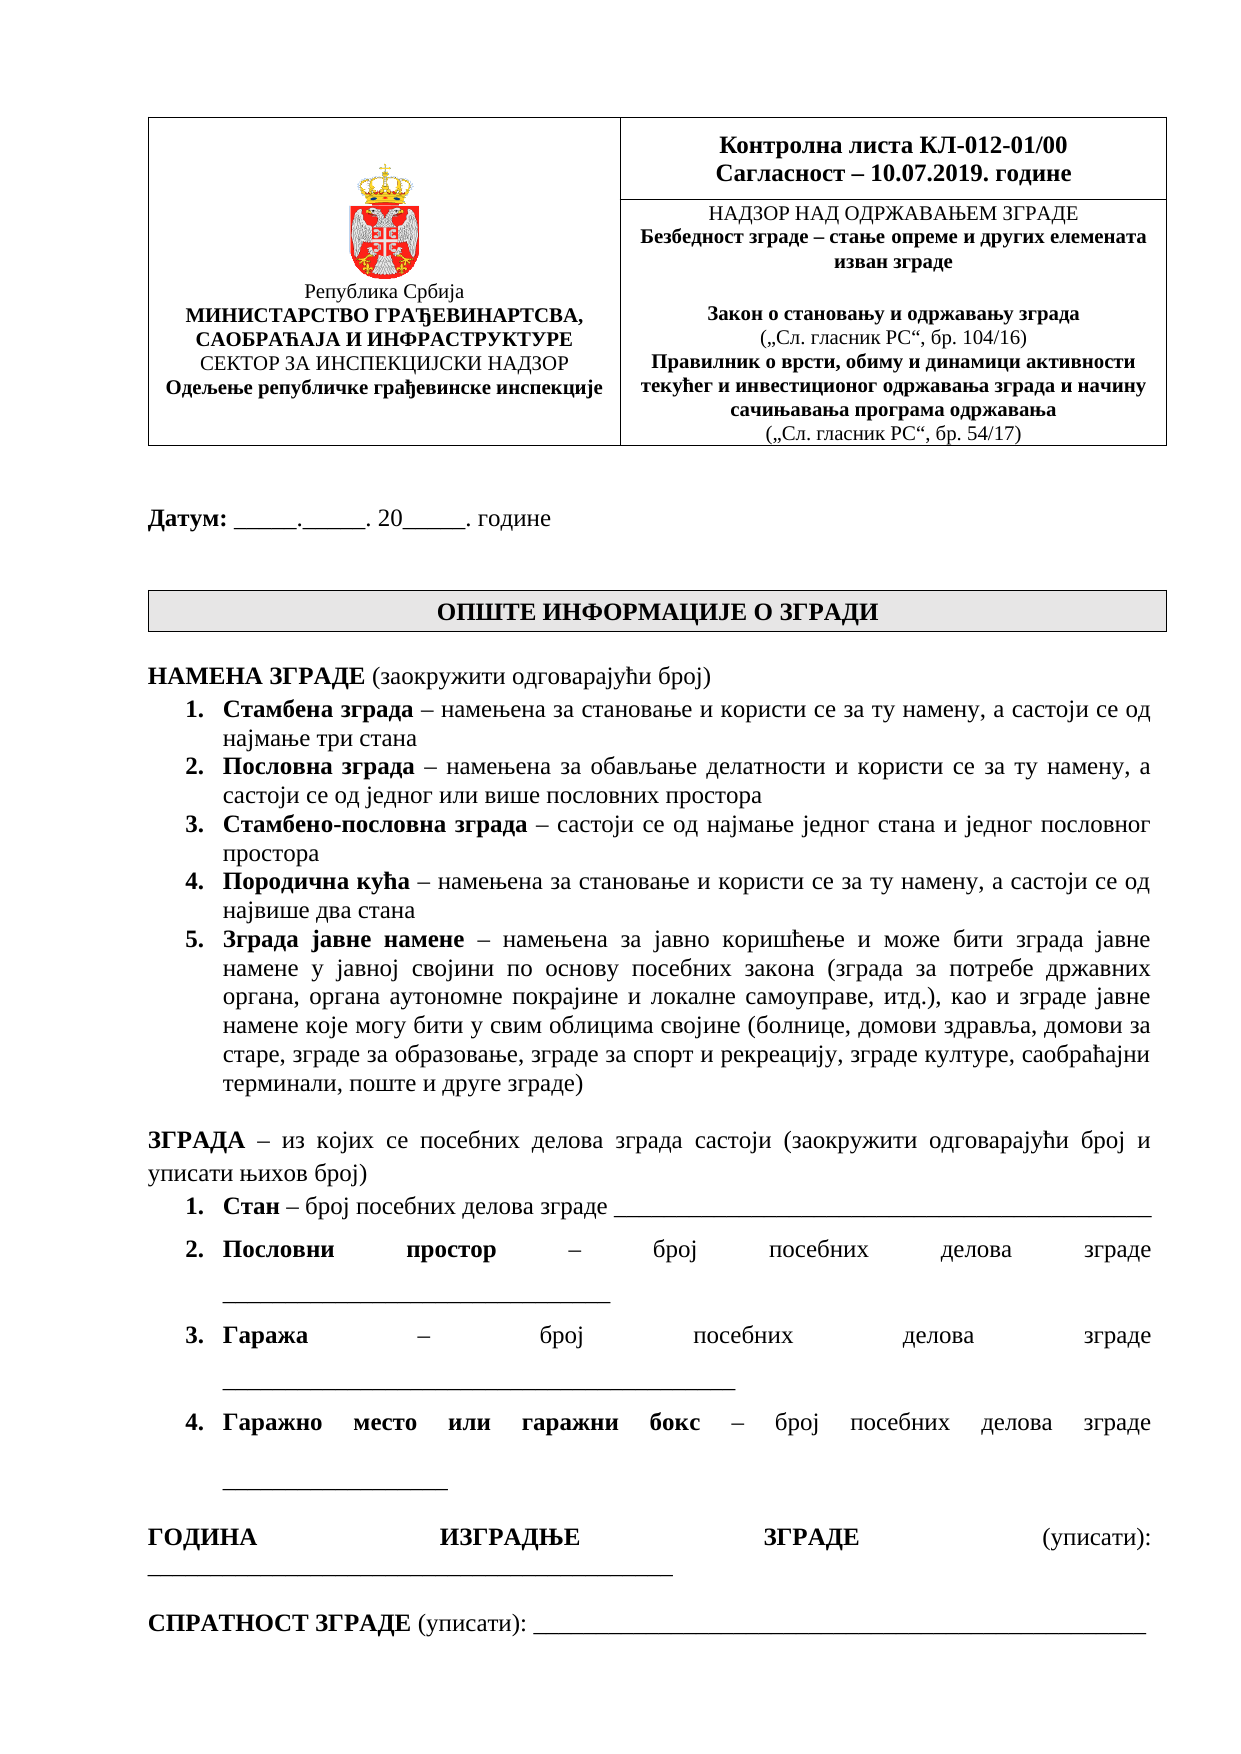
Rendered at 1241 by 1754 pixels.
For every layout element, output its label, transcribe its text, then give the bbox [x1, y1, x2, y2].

table_header Република Србија МИНИСТАРСТВО ГРАЂЕВИНАРТСВА, САОБРАЋАЈА И ИНФРАСТРУКТУРЕ СЕКТОР ЗА ИНСПЕКЦИЈСКИ НАДЗОР Одељење републичке грађевинске инспекције [149, 118, 620, 445]
list Гаража – број посебних делова зграде _________________________________________ [185, 1321, 1152, 1392]
picture [349, 163, 420, 279]
list Стан – број посебних делова зграде ___________________________________________ [185, 1191, 1152, 1220]
text НАМЕНА ЗГРАДЕ (заокружити одговарајући број) [148, 661, 1152, 690]
table_cell НАДЗОР НАД ОДРЖАВАЊЕМ ЗГРАДЕ Безбедност зграде – стање опреме и других елемената изван зграде Закон о становању и одржавању зграда („Сл. гласник РС“, бр. 104/16) Правилник о врсти, обиму и динамици активности текућег и инвестиционог одржавања зграда и начину сачињавања програма одржавања („Сл. гласник РС“, бр. 54/17) [621, 200, 1166, 445]
text ГОДИНА ИЗГРАДЊЕ ЗГРАДЕ (уписати): __________________________________________ [148, 1522, 1152, 1579]
list Зграда јавне намене – намењена за јавно коришћење и може бити зграда јавне намене у јавној својини по основу посебних закона (зграда за потребе државних органа, органа аутономне покрајине и локалне самоуправе, итд.), као и зграде јавне намене које могу бити у свим облицима својине (болнице, домови здравља, домови за старе, зграде за образовање, зграде за спорт и рекреацију, зграде културе, саобраћајни терминали, поште и друге зграде) [185, 924, 1152, 1096]
list Стамбена зграда – намењена за становање и користи се за ту намену, а састоји се од најмање три стана [185, 694, 1152, 751]
table_header Контролна листа КЛ-012-01/00 Сагласност – 10.07.2019. године [621, 118, 1166, 199]
list Пословна зграда – намењена за обављање делатности и користи се за ту намену, а састоји се од једног или више пословних простора [185, 751, 1152, 809]
list Стамбено-пословна зграда – састоји се од најмање једног стана и једног пословног простора [185, 809, 1152, 866]
list Пословни простор – број посебних делова зграде _______________________________ [185, 1234, 1152, 1306]
table_header ОПШТЕ ИНФОРМАЦИЈЕ О ЗГРАДИ [149, 591, 1166, 631]
text ЗГРАДА – из којих се посебних делова зграда састоји (заокружити одговарајући број и уписати њихов број) [148, 1125, 1152, 1187]
text Датум: _____._____. 20_____. године [148, 503, 1152, 532]
list Породична кућа – намењена за становање и користи се за ту намену, а састоји се од највише два стана [185, 866, 1152, 924]
text СПРАТНОСТ ЗГРАДЕ (уписати): _________________________________________________ [148, 1608, 1152, 1637]
list Гаражно место или гаражни бокс – број посебних делова зграде __________________ [185, 1407, 1152, 1493]
